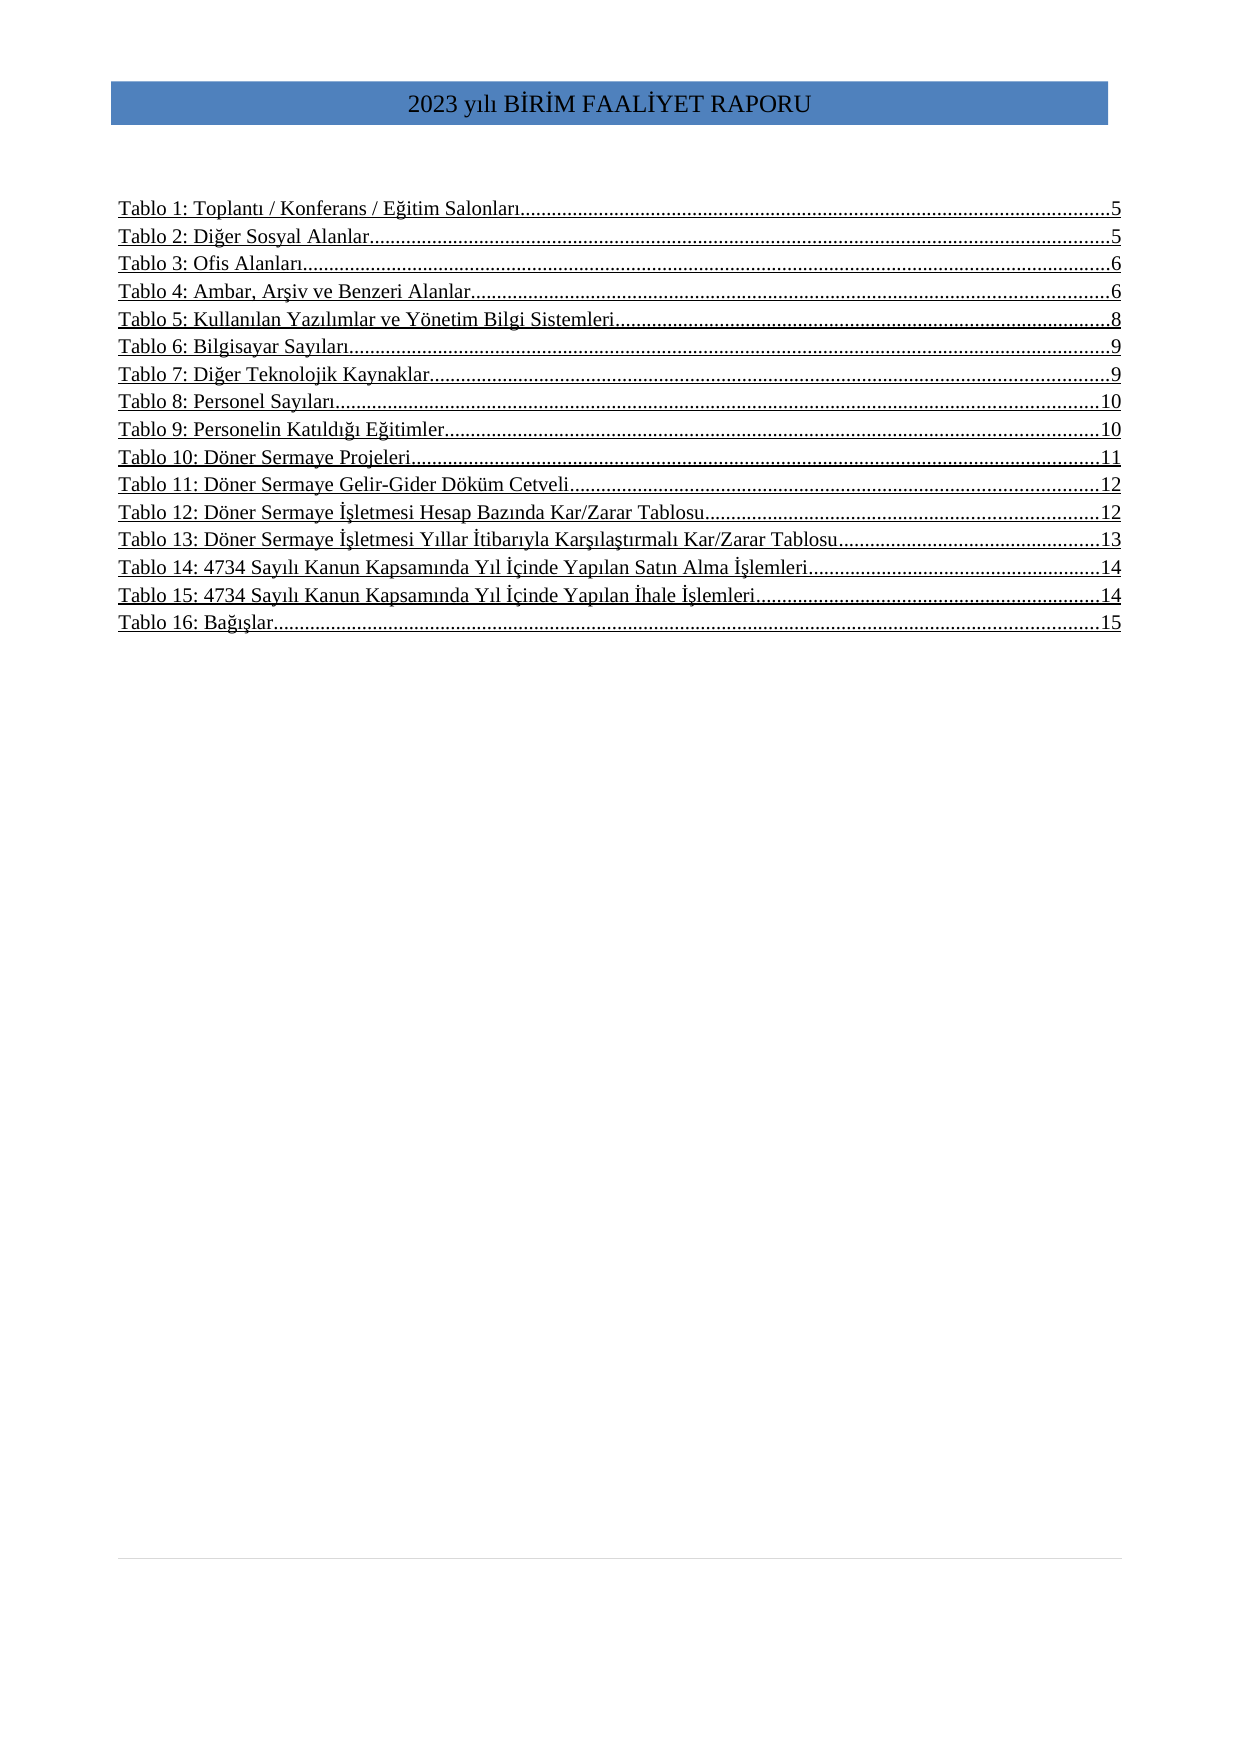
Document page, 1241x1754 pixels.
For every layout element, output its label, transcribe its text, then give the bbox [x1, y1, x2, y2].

text Tablo 11: Döner Sermaye Gelir-Gider Döküm Cetveli 12 [118, 472, 1122, 496]
text Tablo 9: Personelin Katıldığı Eğitimler 10 [118, 417, 1122, 441]
text Tablo 6: Bilgisayar Sayıları 9 [118, 334, 1122, 358]
text Tablo 1: Toplantı / Konferans / Eğitim Salonları 5 [118, 196, 1122, 220]
text Tablo 5: Kullanılan Yazılımlar ve Yönetim Bilgi Sistemleri 8 [118, 307, 1122, 331]
text Tablo 14: 4734 Sayılı Kanun Kapsamında Yıl İçinde Yapılan Satın Alma İşlemleri 14 [118, 555, 1122, 579]
text Tablo 12: Döner Sermaye İşletmesi Hesap Bazında Kar/Zarar Tablosu 12 [118, 500, 1122, 524]
text Tablo 16: Bağışlar 15 [118, 610, 1122, 634]
text Tablo 15: 4734 Sayılı Kanun Kapsamında Yıl İçinde Yapılan İhale İşlemleri 14 [118, 583, 1122, 607]
text Tablo 4: Ambar, Arşiv ve Benzeri Alanlar 6 [118, 279, 1122, 303]
text Tablo 8: Personel Sayıları 10 [118, 389, 1122, 413]
text Tablo 13: Döner Sermaye İşletmesi Yıllar İtibarıyla Karşılaştırmalı Kar/Zarar Tablosu 13 [118, 527, 1122, 551]
text Tablo 2: Diğer Sosyal Alanlar 5 [118, 224, 1122, 248]
text Tablo 10: Döner Sermaye Projeleri 11 [118, 444, 1122, 469]
text Tablo 7: Diğer Teknolojik Kaynaklar 9 [118, 362, 1122, 386]
text Tablo 3: Ofis Alanları 6 [118, 251, 1122, 275]
